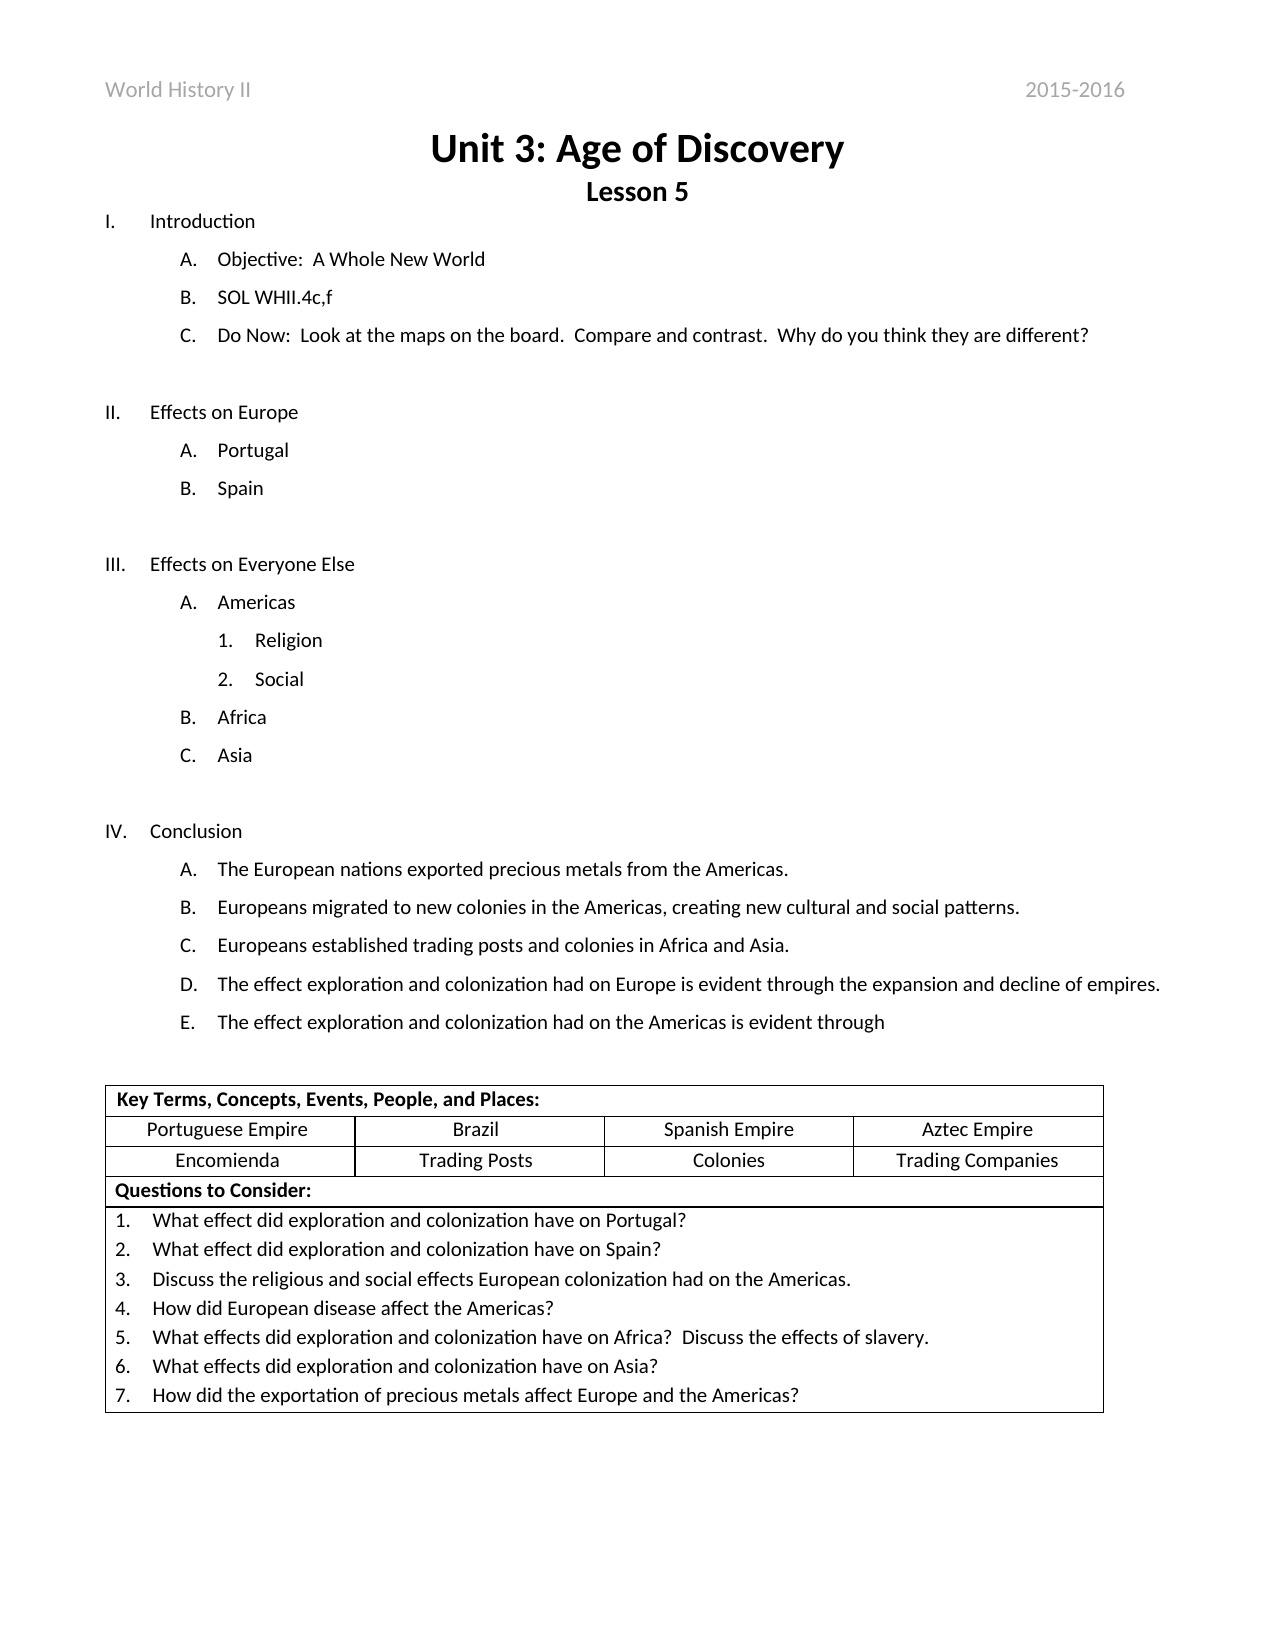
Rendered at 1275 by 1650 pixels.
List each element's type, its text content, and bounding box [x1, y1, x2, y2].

table_cell Trading Companies [854, 1147, 1103, 1176]
list The European nations exported precious metals from the Americas. [180, 856, 1170, 882]
text Unit 3: Age of Discovery [105, 122, 1170, 173]
list Do Now: Look at the maps on the board. Compare and contrast. Why do you think they are different? [180, 323, 1170, 348]
list Africa [180, 704, 1170, 729]
list Asia [180, 742, 1170, 767]
list Europeans established trading posts and colonies in Africa and Asia. [180, 933, 1170, 958]
list Europeans migrated to new colonies in the Americas, creating new cultural and social patterns. [180, 894, 1170, 920]
list The effect exploration and colonization had on the Americas is evident through [180, 1009, 1170, 1034]
list Objective: A Whole New World [180, 246, 1170, 272]
table_cell Questions to Consider: [106, 1177, 1103, 1206]
table_cell Colonies [605, 1147, 853, 1176]
list Social [217, 666, 1170, 691]
list Americas [180, 589, 1170, 615]
list Spain [180, 475, 1170, 501]
table_cell Brazil [356, 1117, 604, 1146]
table_cell Spanish Empire [605, 1117, 853, 1146]
list SOL WHII.4c,f [180, 284, 1170, 310]
list Introduction [105, 208, 1170, 234]
table_cell Trading Posts [356, 1147, 604, 1176]
list Religion [217, 628, 1170, 653]
table_cell Aztec Empire [854, 1117, 1103, 1146]
list Conclusion [105, 818, 1170, 844]
table_header Key Terms, Concepts, Events, People, and Places: [106, 1086, 1103, 1116]
table_cell Encomienda [106, 1147, 354, 1176]
table_cell Portuguese Empire [106, 1117, 354, 1146]
list Portugal [180, 437, 1170, 462]
list Effects on Everyone Else [105, 551, 1170, 577]
list Effects on Europe [105, 399, 1170, 424]
text Lesson 5 [105, 173, 1170, 208]
list The effect exploration and colonization had on Europe is evident through the expansion and decline of empires. [180, 971, 1170, 996]
table_cell What effect did exploration and colonization have on Portugal? What effect did exploration and colonization have on Spain? Discuss the religious and social effects European colonization had on the Americas. How did European disease affect the Americas? What effects did exploration and colonization have on Africa? Discuss the effects of slavery. What effects did exploration and colonization have on Asia? How did the exportation of precious metals affect Europe and the Americas? [106, 1208, 1103, 1412]
